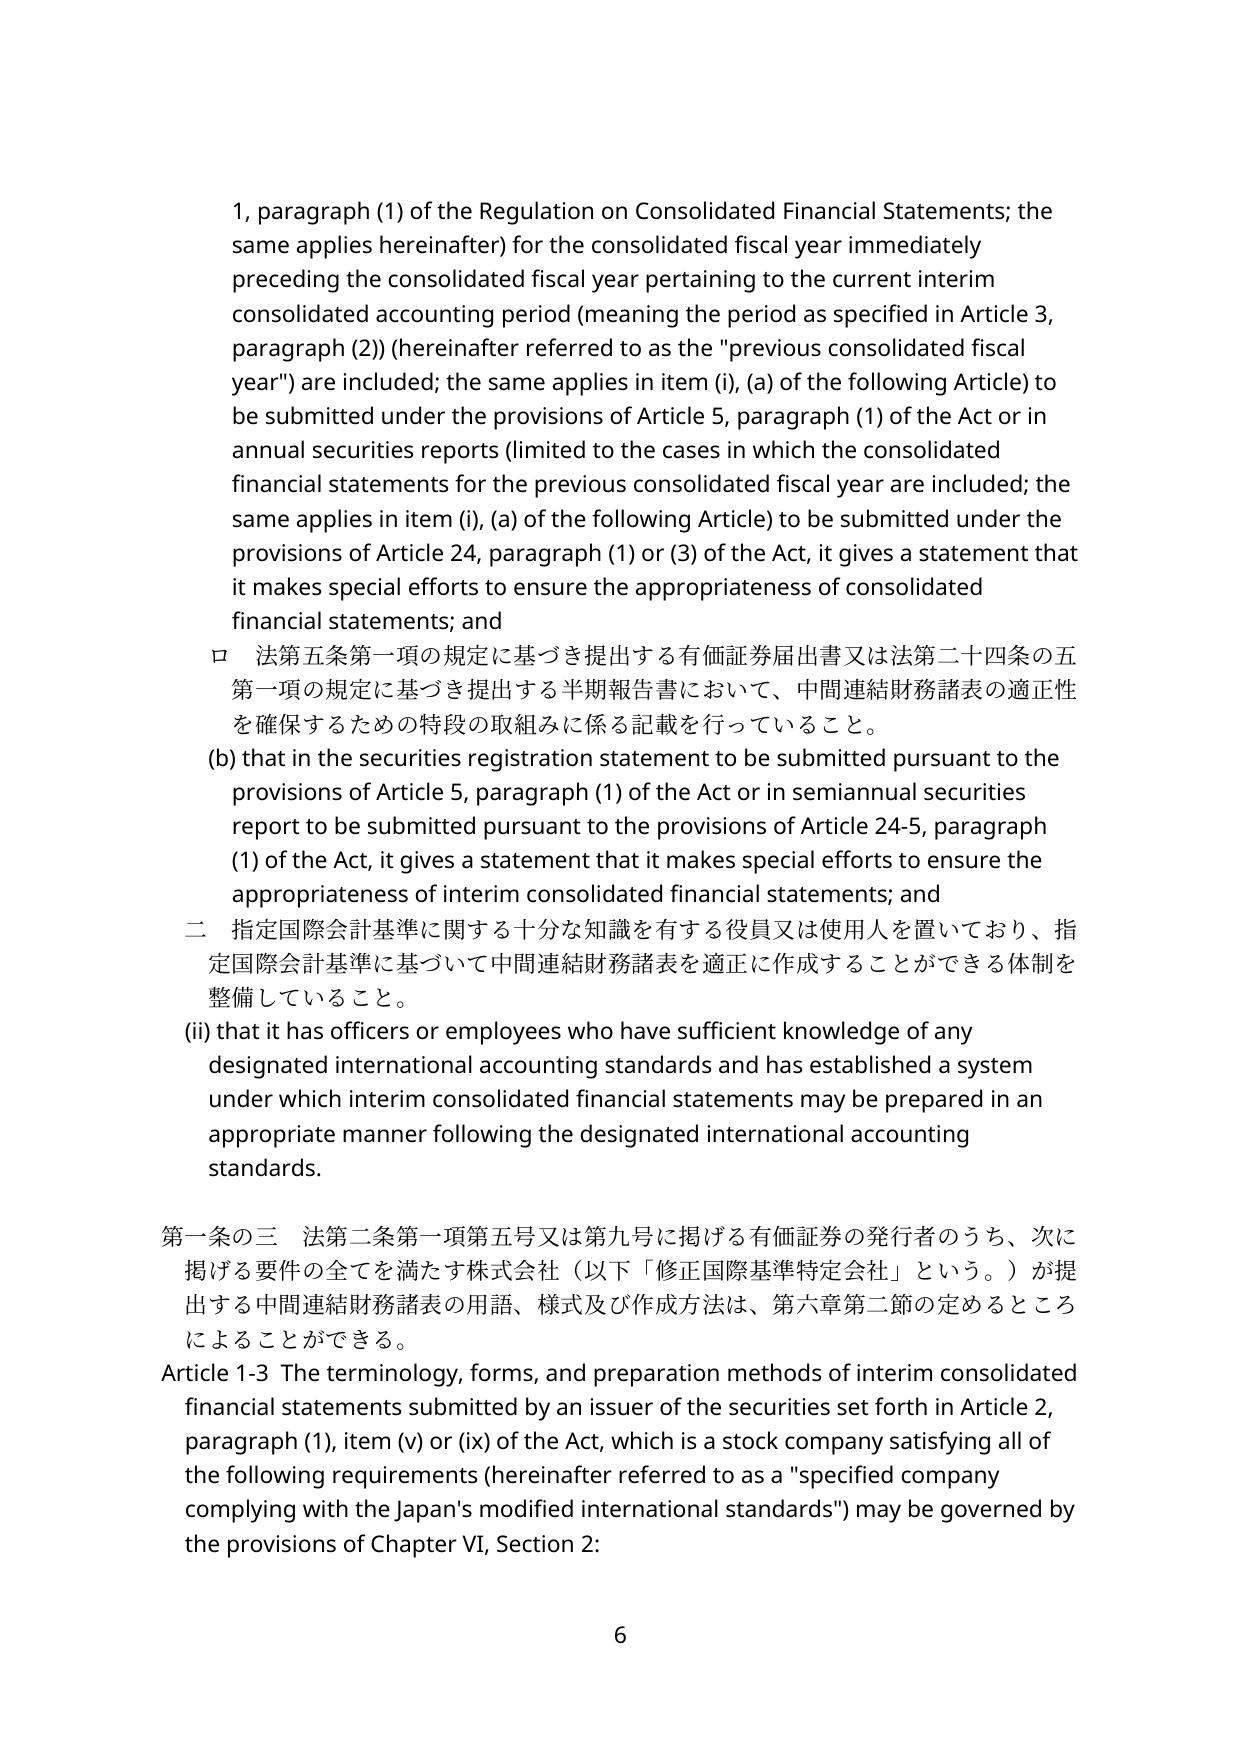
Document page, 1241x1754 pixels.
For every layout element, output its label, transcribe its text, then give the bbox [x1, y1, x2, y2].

text ロ 法第五条第一項の規定に基づき提出する有価証券届出書又は法第二十四条の五第一項の規定に基づき提出する半期報告書において、中間連結財務諸表の適正性を確保するための特段の取組みに係る記載を行っていること。 [207, 638, 1079, 740]
text Article 1-3 The terminology, forms, and preparation methods of interim consolidated financial statements submitted by an issuer of the securities set forth in Article 2, paragraph (1), item (v) or (ix) of the Act, which is a stock company satisfying all of the following requirements (hereinafter referred to as a "specified company complying with the Japan's modified international standards") may be governed by the provisions of Chapter VI, Section 2: [161, 1355, 1079, 1560]
text (b) that in the securities registration statement to be submitted pursuant to the provisions of Article 5, paragraph (1) of the Act or in semiannual securities report to be submitted pursuant to the provisions of Article 24-5, paragraph (1) of the Act, it gives a statement that it makes special efforts to ensure the appropriateness of interim consolidated financial statements; and [207, 740, 1079, 911]
text 第一条の三 法第二条第一項第五号又は第九号に掲げる有価証券の発行者のうち、次に掲げる要件の全てを満たす株式会社（以下「修正国際基準特定会社」という。）が提出する中間連結財務諸表の用語、様式及び作成方法は、第六章第二節の定めるところによることができる。 [161, 1219, 1079, 1355]
text (ii) that it has officers or employees who have sufficient knowledge of any designated international accounting standards and has established a system under which interim consolidated financial statements may be prepared in an appropriate manner following the designated international accounting standards. [184, 1014, 1079, 1184]
text 二 指定国際会計基準に関する十分な知識を有する役員又は使用人を置いており、指定国際会計基準に基づいて中間連結財務諸表を適正に作成することができる体制を整備していること。 [184, 911, 1079, 1014]
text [207, 194, 1079, 638]
